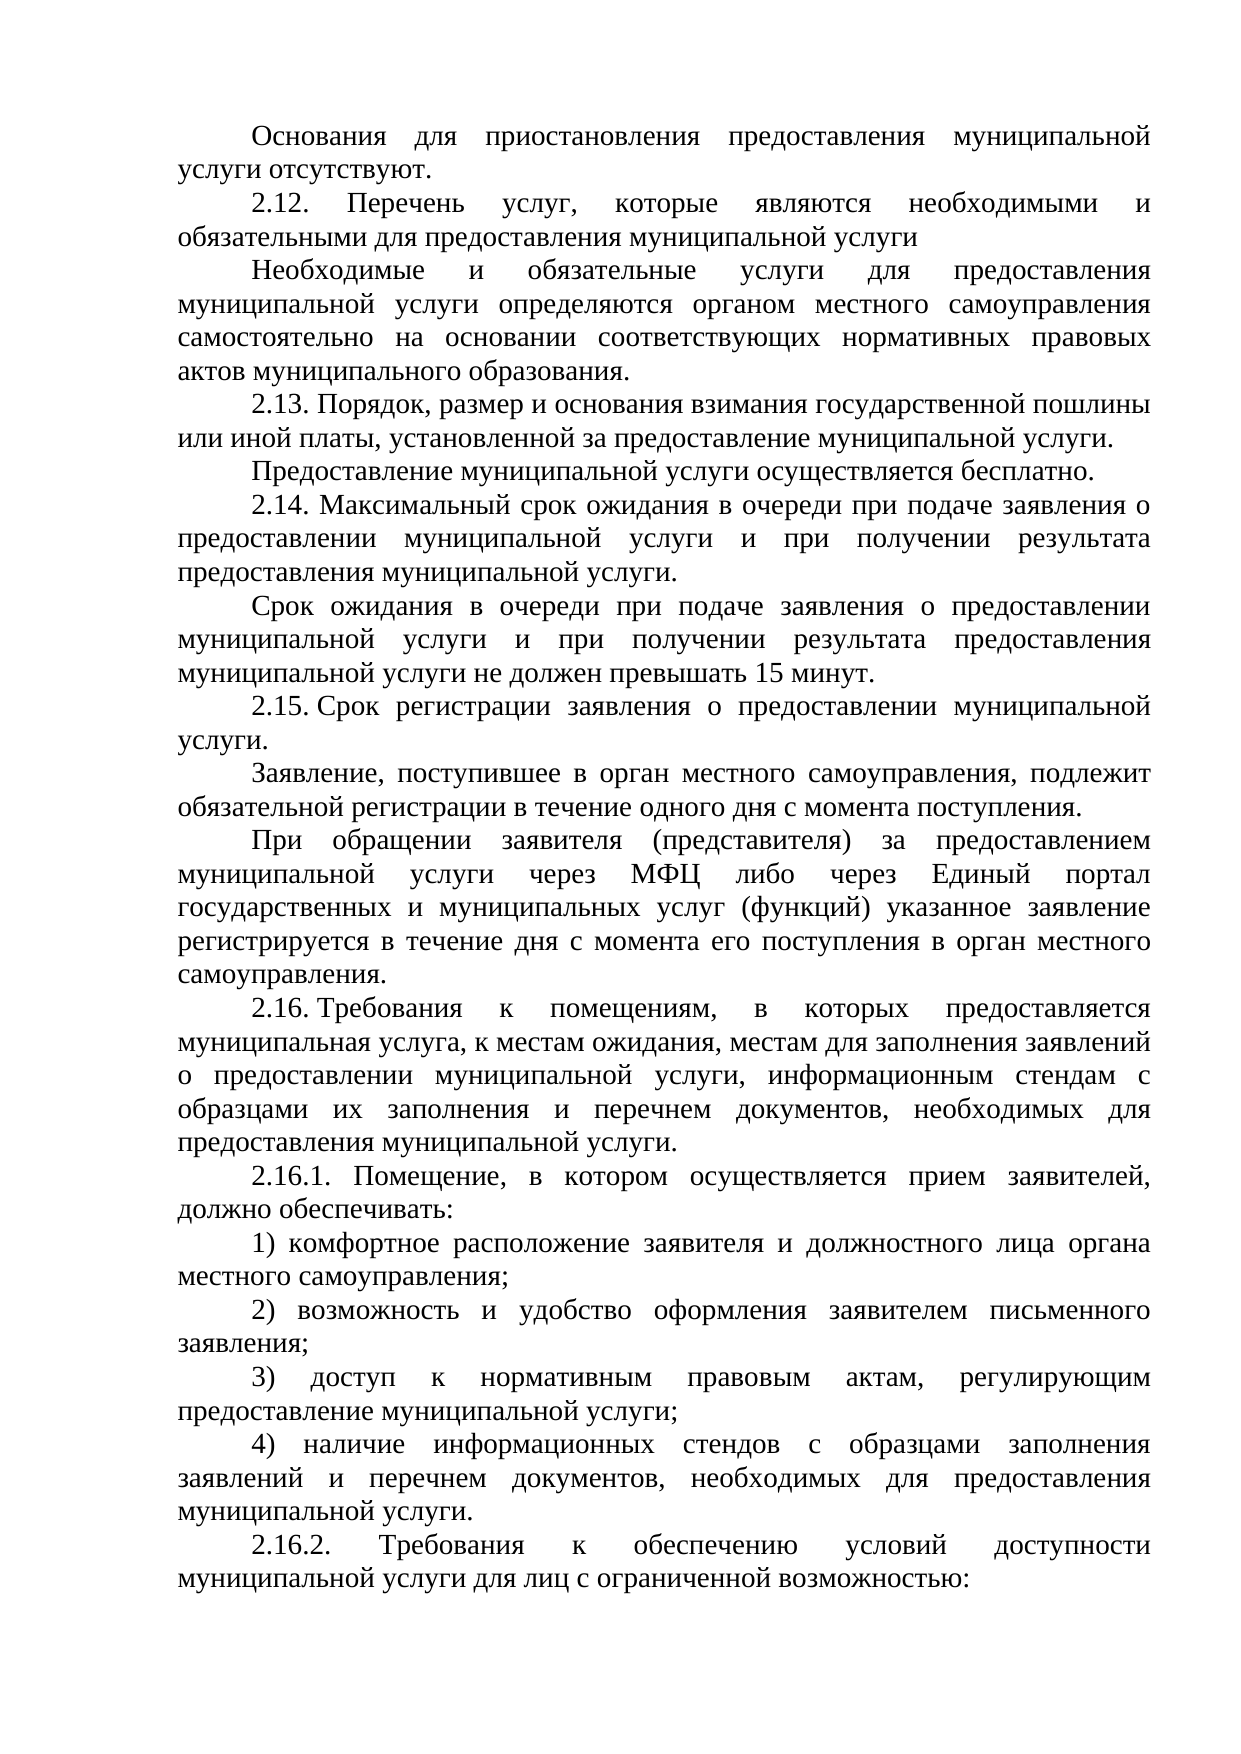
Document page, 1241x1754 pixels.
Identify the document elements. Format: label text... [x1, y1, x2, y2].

text Необходимые и обязательные услуги для предоставления муниципальной услуги определяются органом местного самоуправления самостоятельно на основании соответствующих нормативных правовых актов муниципального образования. [177, 252, 1152, 386]
text 3) доступ к нормативным правовым актам, регулирующим предоставление муниципальной услуги; [177, 1359, 1152, 1426]
text 2) возможность и удобство оформления заявителем письменного заявления; [177, 1292, 1152, 1359]
text Заявление, поступившее в орган местного самоуправления, подлежит обязательной регистрации в течение одного дня с момента поступления. [177, 755, 1152, 822]
text 2.16.2. Требования к обеспечению условий доступности муниципальной услуги для лиц с ограниченной возможностью: [177, 1527, 1152, 1594]
text 2.13. Порядок, размер и основания взимания государственной пошлины или иной платы, установленной за предоставление муниципальной услуги. [177, 386, 1152, 453]
text 2.16.1. Помещение, в котором осуществляется прием заявителей, должно обеспечивать: [177, 1158, 1152, 1225]
text 1) комфортное расположение заявителя и должностного лица органа местного самоуправления; [177, 1225, 1152, 1292]
text При обращении заявителя (представителя) за предоставлением муниципальной услуги через МФЦ либо через Единый портал государственных и муниципальных услуг (функций) указанное заявление регистрируется в течение дня с момента его поступления в орган местного самоуправления. [177, 822, 1152, 990]
text 2.14. Максимальный срок ожидания в очереди при подаче заявления о предоставлении муниципальной услуги и при получении результата предоставления муниципальной услуги. [177, 487, 1152, 588]
text Срок ожидания в очереди при подаче заявления о предоставлении муниципальной услуги и при получении результата предоставления муниципальной услуги не должен превышать 15 минут. [177, 588, 1152, 688]
text Основания для приостановления предоставления муниципальной услуги отсутствуют. [177, 118, 1152, 185]
text 2.12. Перечень услуг, которые являются необходимыми и обязательными для предоставления муниципальной услуги [177, 185, 1152, 252]
text 2.15. Срок регистрации заявления о предоставлении муниципальной услуги. [177, 688, 1152, 755]
text 4) наличие информационных стендов с образцами заполнения заявлений и перечнем документов, необходимых для предоставления муниципальной услуги. [177, 1426, 1152, 1527]
text 2.16. Требования к помещениям, в которых предоставляется муниципальная услуга, к местам ожидания, местам для заполнения заявлений о предоставлении муниципальной услуги, информационным стендам с образцами их заполнения и перечнем документов, необходимых для предоставления муниципальной услуги. [177, 990, 1152, 1158]
text Предоставление муниципальной услуги осуществляется бесплатно. [177, 453, 1152, 487]
